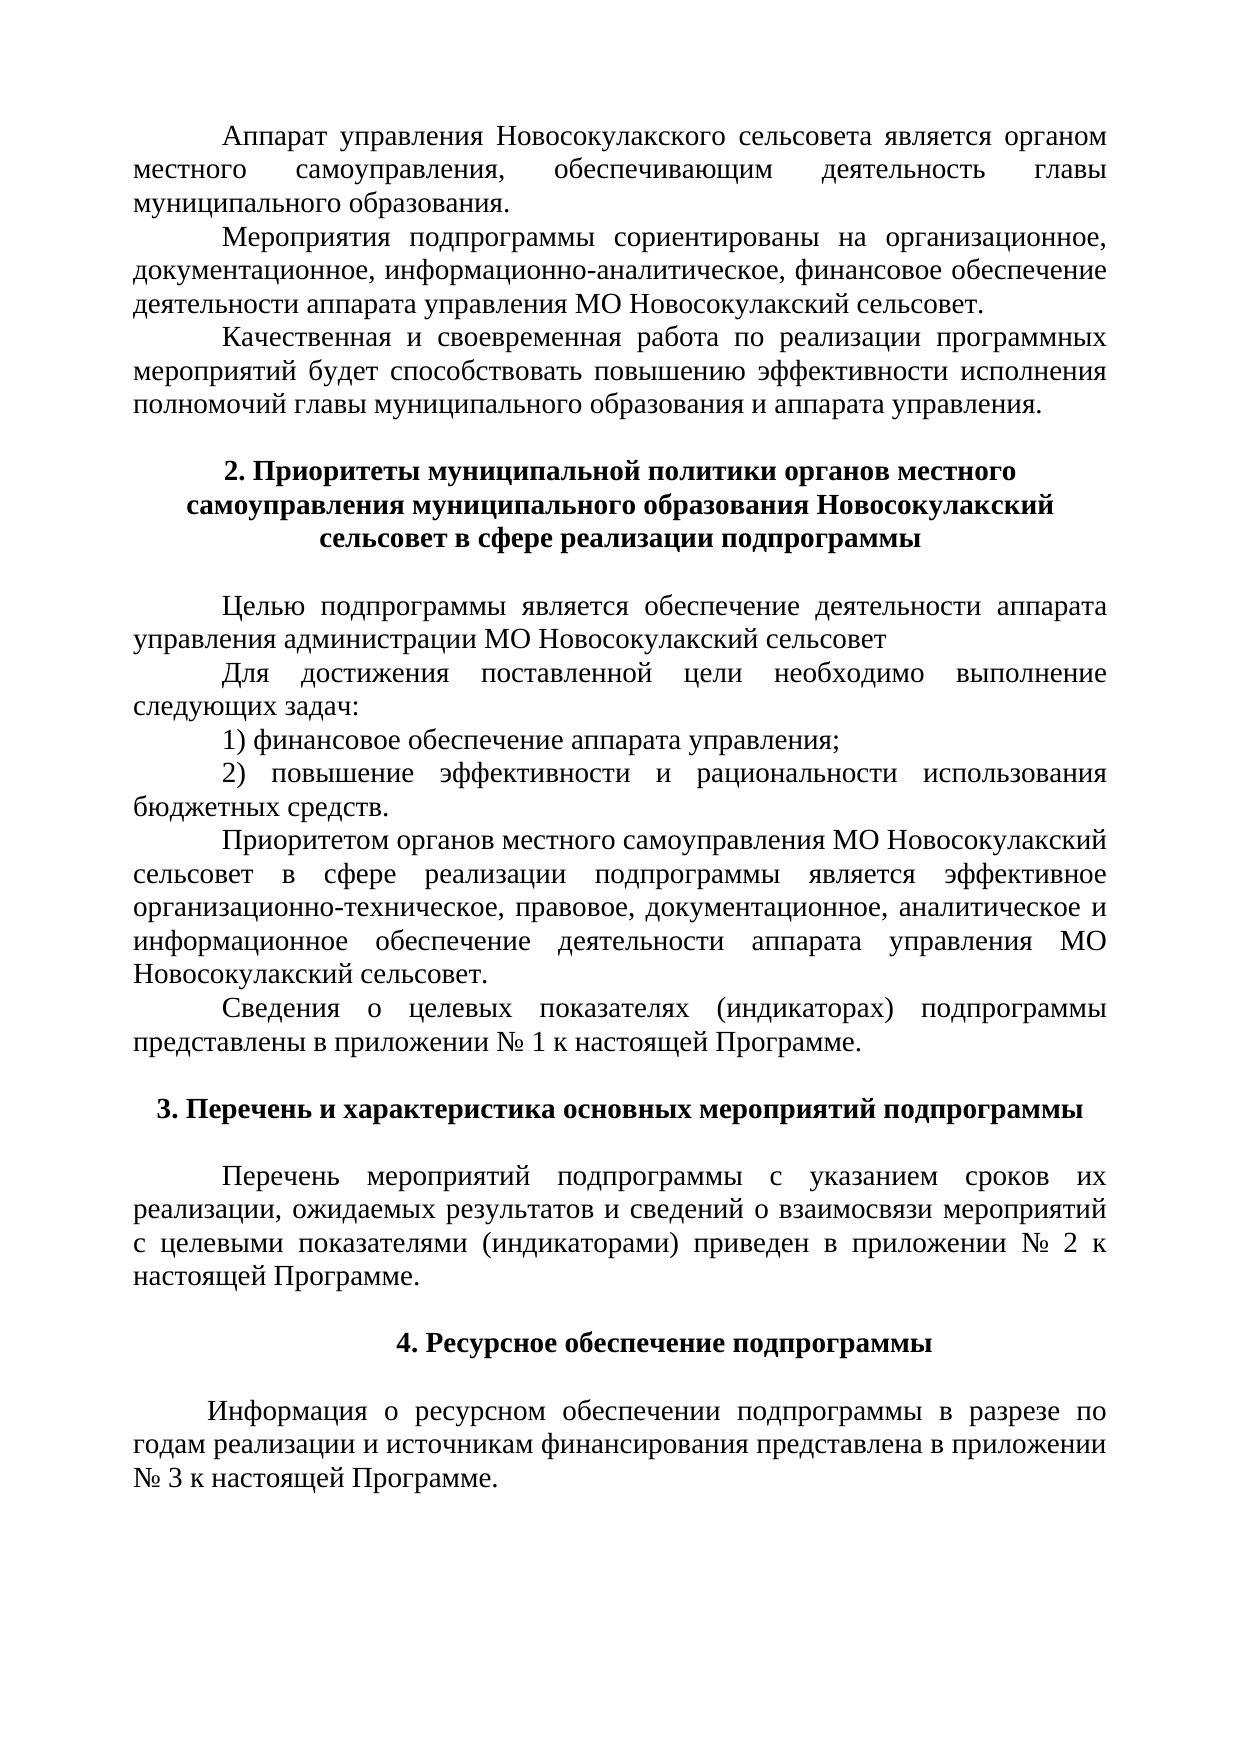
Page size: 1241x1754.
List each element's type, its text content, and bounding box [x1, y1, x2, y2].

text 2) повышение эффективности и рациональности использования бюджетных средств. [133, 755, 1107, 822]
text Приоритетом органов местного самоуправления МО Новосокулакский сельсовет в сфере реализации подпрограммы является эффективное организационно-техническое, правовое, документационное, аналитическое и информационное обеспечение деятельности аппарата управления МО Новосокулакский сельсовет. [133, 822, 1107, 990]
text Качественная и своевременная работа по реализации программных мероприятий будет способствовать повышению эффективности исполнения полномочий главы муниципального образования и аппарата управления. [133, 319, 1107, 420]
text Для достижения поставленной цели необходимо выполнение следующих задач: [133, 655, 1107, 722]
text 4. Ресурсное обеспечение подпрограммы [133, 1326, 1107, 1359]
text Перечень мероприятий подпрограммы с указанием сроков их реализации, ожидаемых результатов и сведений о взаимосвязи мероприятий с целевыми показателями (индикаторами) приведен в приложении № 2 к настоящей Программе. [133, 1158, 1107, 1292]
text Информация о ресурсном обеспечении подпрограммы в разрезе по годам реализации и источникам финансирования представлена в приложении № 3 к настоящей Программе. [133, 1393, 1107, 1493]
text 2. Приоритеты муниципальной политики органов местного самоуправления муниципального образования Новосокулакский сельсовет в сфере реализации подпрограммы [133, 453, 1107, 554]
text Аппарат управления Новосокулакского сельсовета является органом местного самоуправления, обеспечивающим деятельность главы муниципального образования. [133, 118, 1107, 219]
text 1) финансовое обеспечение аппарата управления; [133, 722, 1107, 755]
text Целью подпрограммы является обеспечение деятельности аппарата управления администрации МО Новосокулакский сельсовет [133, 588, 1107, 655]
text Сведения о целевых показателях (индикаторах) подпрограммы представлены в приложении № 1 к настоящей Программе. [133, 990, 1107, 1057]
text 3. Перечень и характеристика основных мероприятий подпрограммы [133, 1091, 1107, 1124]
text Мероприятия подпрограммы сориентированы на организационное, документационное, информационно-аналитическое, финансовое обеспечение деятельности аппарата управления МО Новосокулакский сельсовет. [133, 219, 1107, 319]
